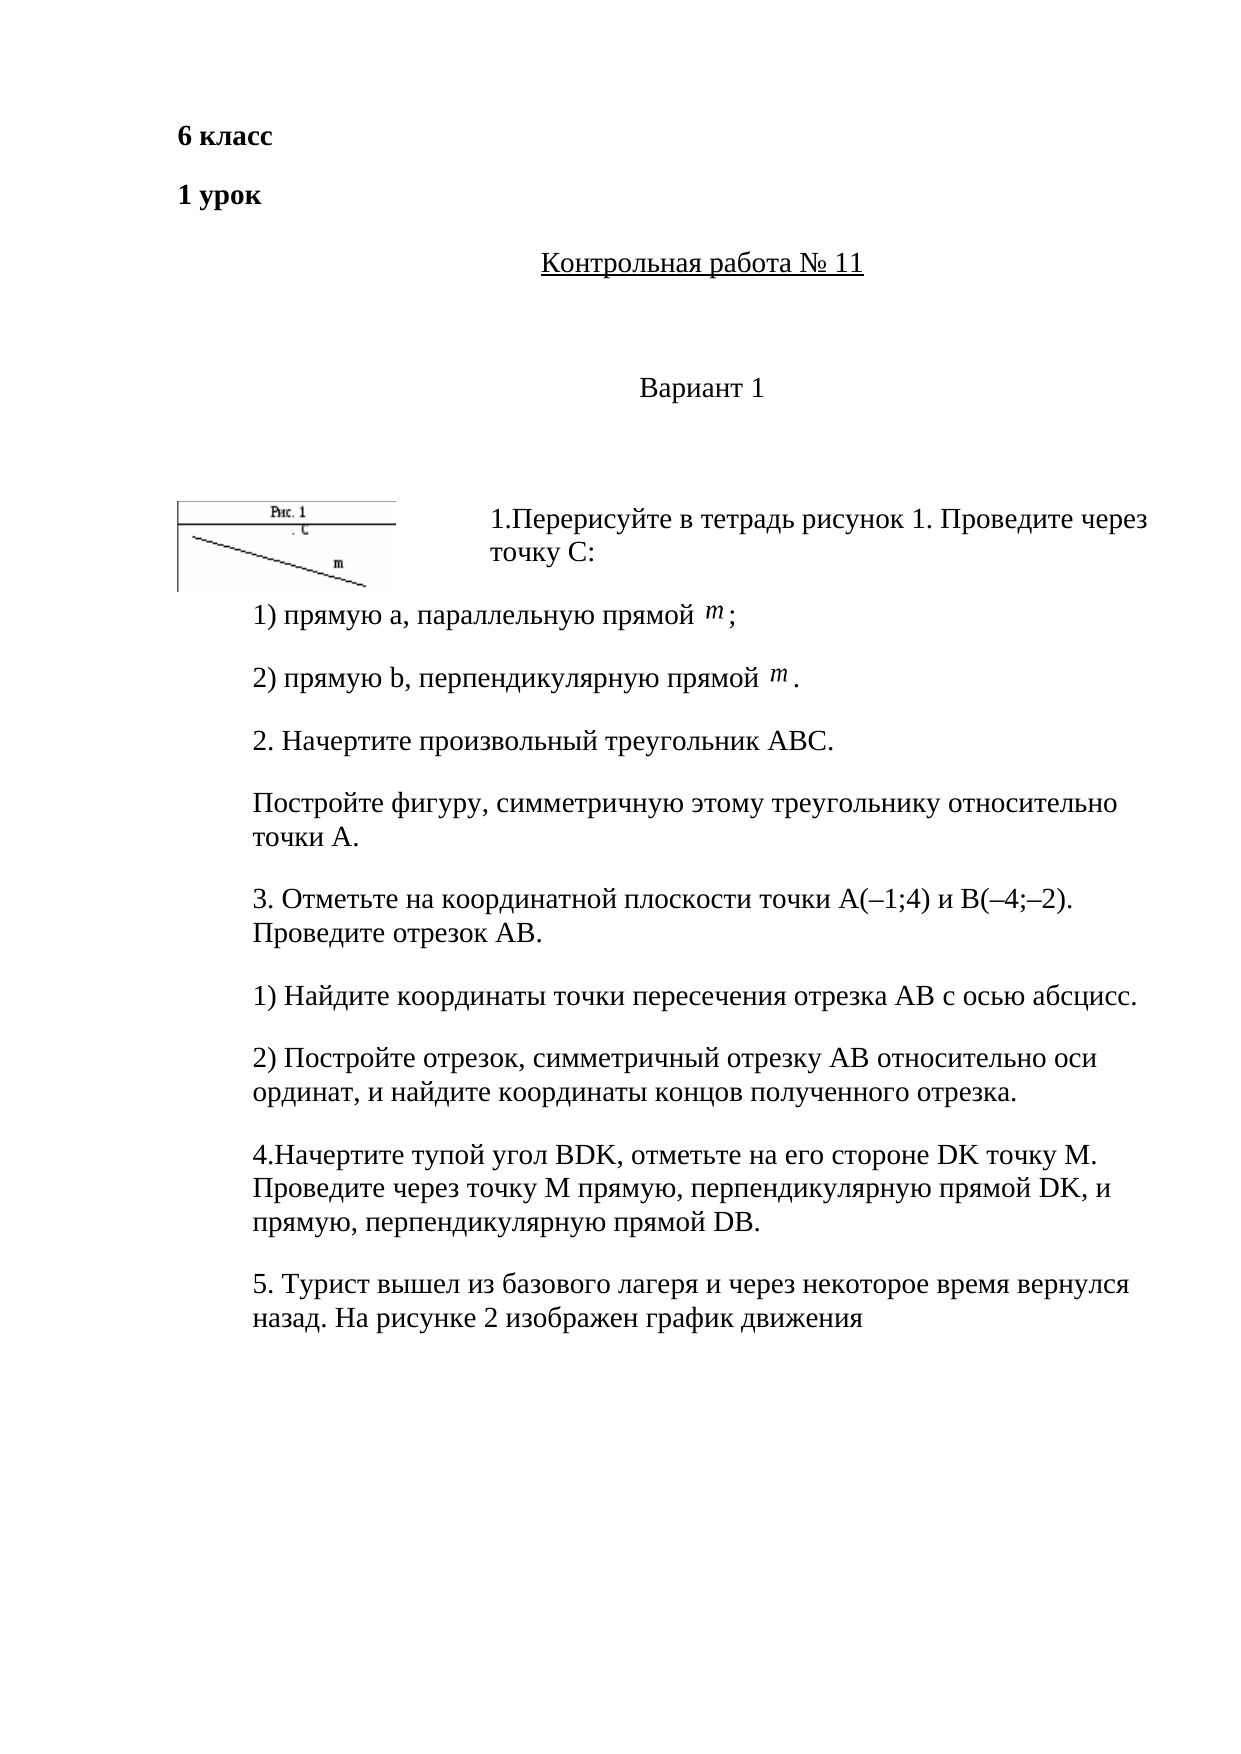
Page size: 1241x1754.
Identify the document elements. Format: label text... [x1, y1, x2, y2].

text 1) Найдите координаты точки пересечения отрезка АВ с осью абсцисс. [252, 978, 1152, 1011]
text Постройте фигуру, симметричную этому треугольнику относительно точки А. [252, 785, 1152, 852]
text 2. Начертите произвольный треугольник ABC. [252, 723, 1152, 756]
text Контрольная работа № 11 [252, 245, 1152, 279]
text 1) прямую а, параллельную прямой ; [252, 597, 1152, 631]
text Вариант 1 [252, 371, 1152, 404]
text 2) прямую b, перпендикулярную прямой . [252, 660, 1152, 693]
picture [766, 663, 793, 688]
text 1.Перерисуйте в тетрадь рисунок 1. Проведите через точку С: [396, 501, 1152, 568]
picture [701, 600, 728, 625]
picture [177, 501, 396, 592]
text 1 урок [177, 177, 1152, 211]
text 6 класс [177, 118, 1152, 152]
text 2) Постройте отрезок, симметричный отрезку АВ относительно оси ординат, и найдите координаты концов полученного отрезка. [252, 1041, 1152, 1108]
text 3. Отметьте на координатной плоскости точки А(–1;4) и В(–4;–2). Проведите отрезок АВ. [252, 882, 1152, 949]
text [252, 1267, 1152, 1334]
text 4.Начертите тупой угол BDK, отметьте на его стороне DK точку М. Проведите через точку М прямую, перпендикулярную прямой DK, и прямую, перпендикулярную прямой DB. [252, 1137, 1152, 1237]
